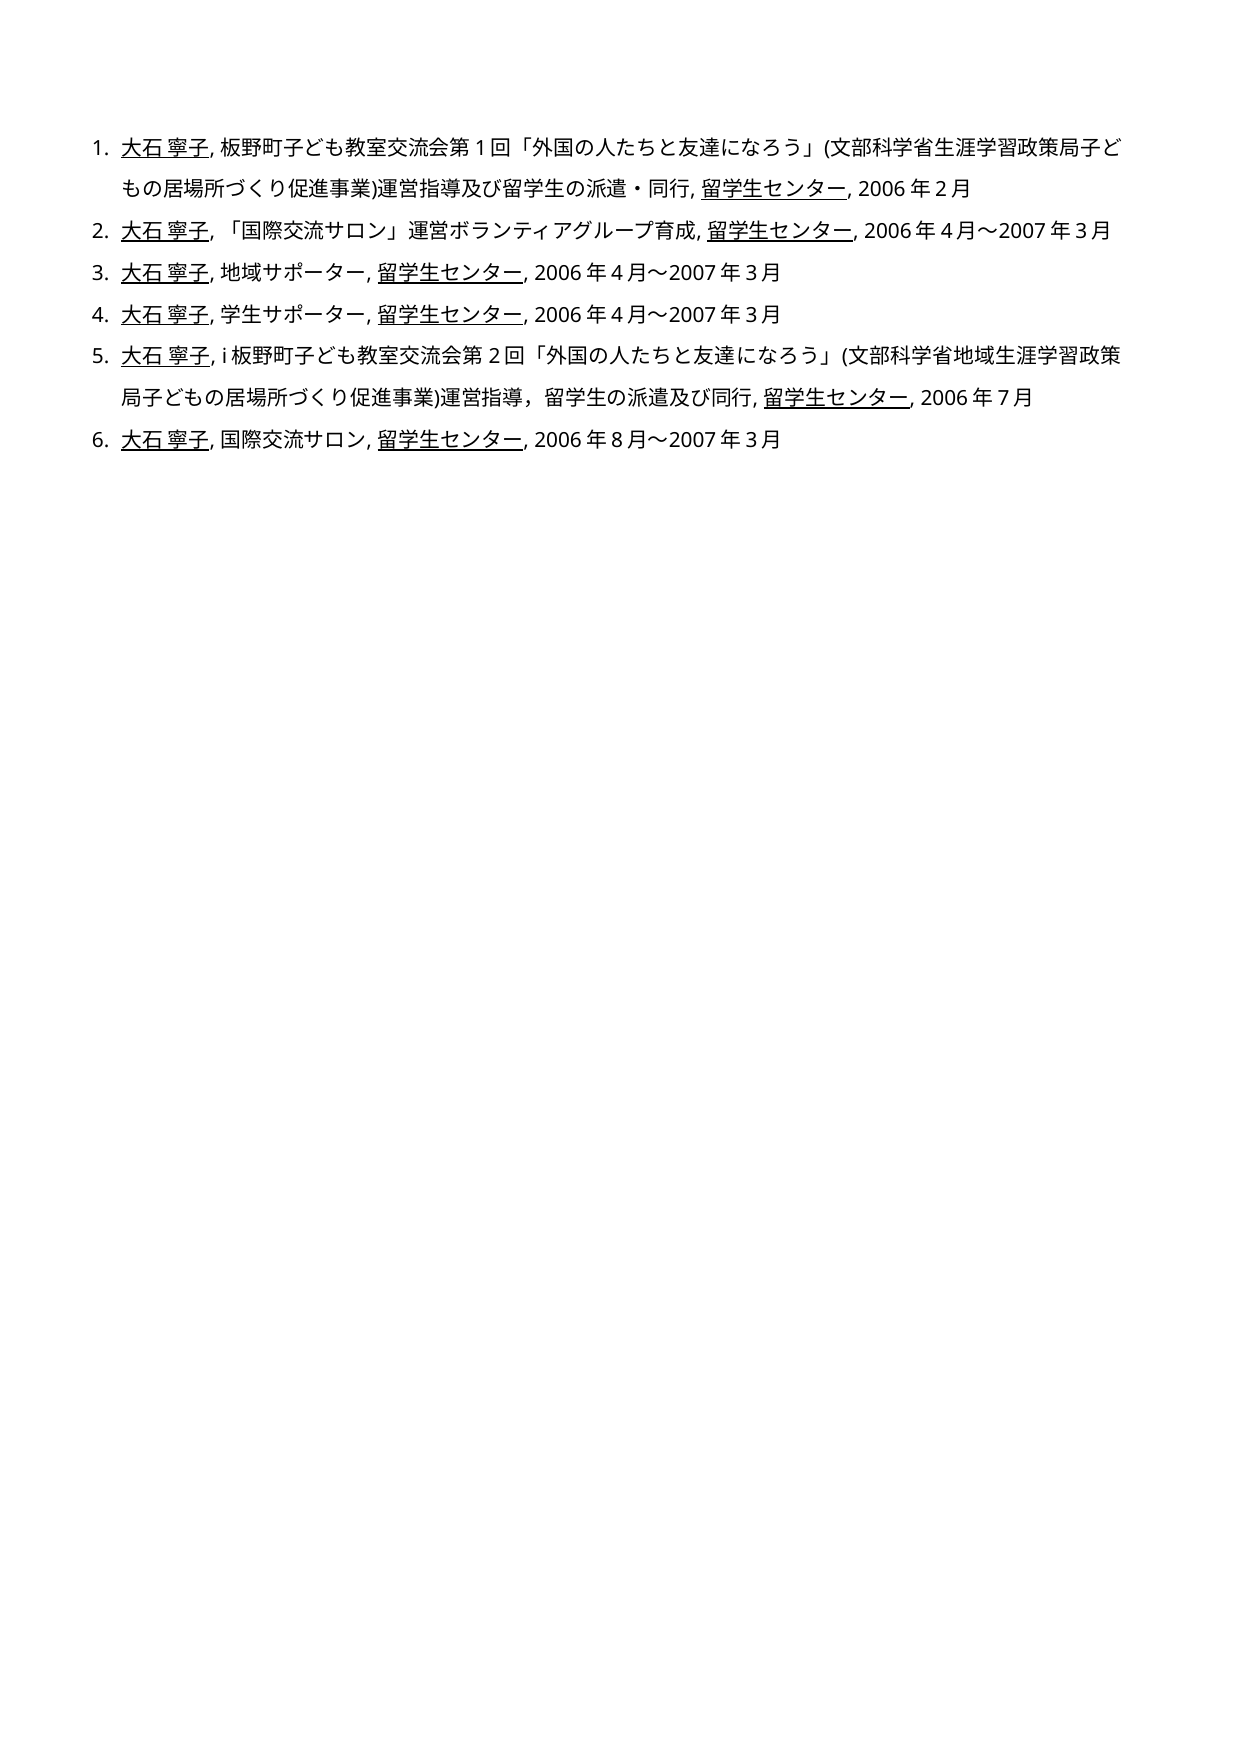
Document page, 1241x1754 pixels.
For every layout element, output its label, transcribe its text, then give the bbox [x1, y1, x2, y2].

list 大石 寧子, i板野町子ども教室交流会第2回「外国の人たちと友達になろう」(文部科学省地域生涯学習政策局子どもの居場所づくり促進事業)運営指導，留学生の派遣及び同行, 留学生センター, 2006年7月 [92, 334, 1122, 417]
list 大石 寧子, 地域サポーター, 留学生センター, 2006年4月〜2007年3月 [92, 250, 1122, 292]
list 大石 寧子, 「国際交流サロン」運営ボランティアグループ育成, 留学生センター, 2006年4月〜2007年3月 [92, 209, 1122, 250]
list 大石 寧子, 板野町子ども教室交流会第1回「外国の人たちと友達になろう」(文部科学省生涯学習政策局子どもの居場所づくり促進事業)運営指導及び留学生の派遣・同行, 留学生センター, 2006年2月 [92, 125, 1122, 209]
list 大石 寧子, 国際交流サロン, 留学生センター, 2006年8月〜2007年3月 [92, 417, 1122, 459]
list 大石 寧子, 学生サポーター, 留学生センター, 2006年4月〜2007年3月 [92, 292, 1122, 334]
